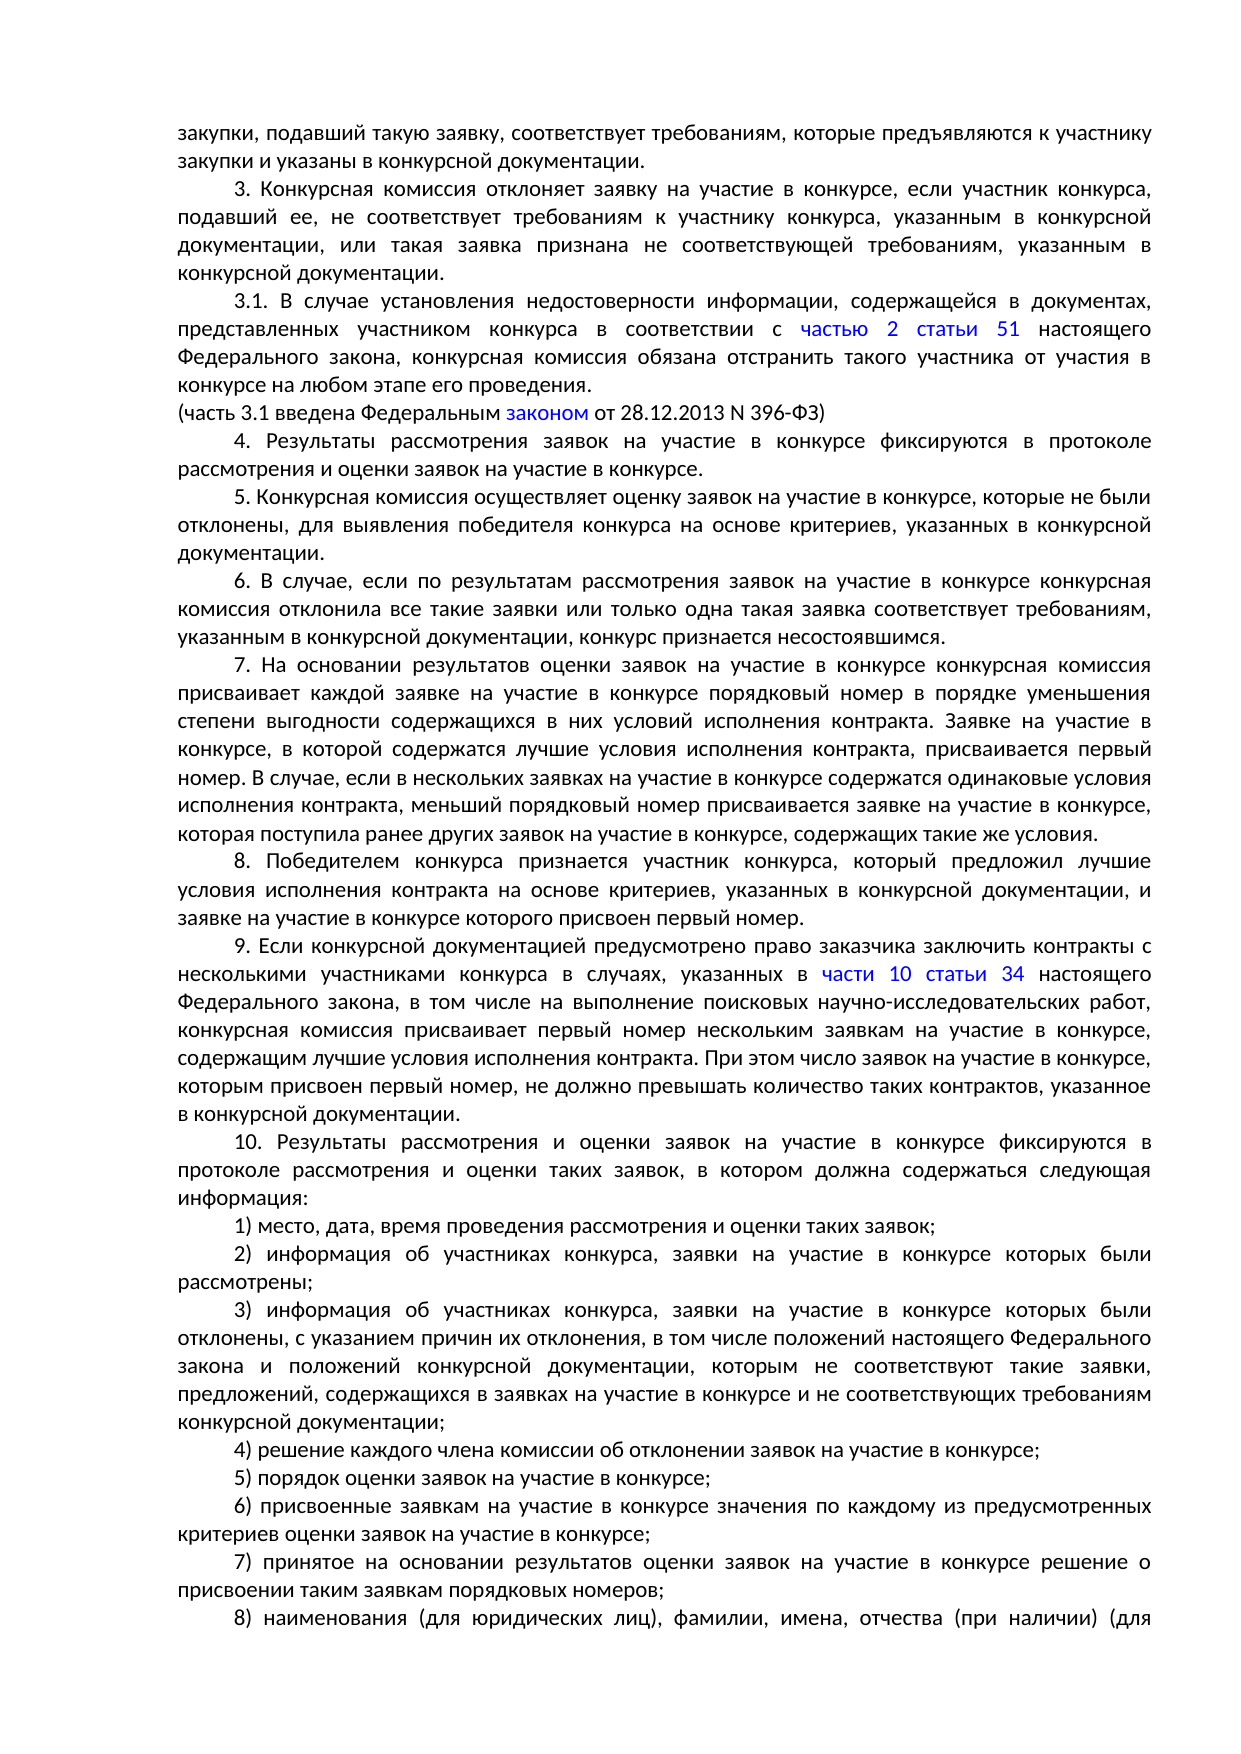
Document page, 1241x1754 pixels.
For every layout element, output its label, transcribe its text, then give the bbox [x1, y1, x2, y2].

text 2) информация об участниках конкурса, заявки на участие в конкурсе которых были рассмотрены; [177, 1239, 1152, 1295]
text 1) место, дата, время проведения рассмотрения и оценки таких заявок; [177, 1211, 1152, 1239]
text 9. Если конкурсной документацией предусмотрено право заказчика заключить контракты с несколькими участниками конкурса в случаях, указанных в части 10 статьи 34 настоящего Федерального закона, в том числе на выполнение поисковых научно-исследовательских работ, конкурсная комиссия присваивает первый номер нескольким заявкам на участие в конкурсе, содержащим лучшие условия исполнения контракта. При этом число заявок на участие в конкурсе, которым присвоен первый номер, не должно превышать количество таких контрактов, указанное в конкурсной документации. [177, 931, 1152, 1127]
text 3. Конкурсная комиссия отклоняет заявку на участие в конкурсе, если участник конкурса, подавший ее, не соответствует требованиям к участнику конкурса, указанным в конкурсной документации, или такая заявка признана не соответствующей требованиям, указанным в конкурсной документации. [177, 174, 1152, 286]
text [177, 1603, 1152, 1631]
text 6. В случае, если по результатам рассмотрения заявок на участие в конкурсе конкурсная комиссия отклонила все такие заявки или только одна такая заявка соответствует требованиям, указанным в конкурсной документации, конкурс признается несостоявшимся. [177, 566, 1152, 651]
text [177, 118, 1152, 174]
text 7. На основании результатов оценки заявок на участие в конкурсе конкурсная комиссия присваивает каждой заявке на участие в конкурсе порядковый номер в порядке уменьшения степени выгодности содержащихся в них условий исполнения контракта. Заявке на участие в конкурсе, в которой содержатся лучшие условия исполнения контракта, присваивается первый номер. В случае, если в нескольких заявках на участие в конкурсе содержатся одинаковые условия исполнения контракта, меньший порядковый номер присваивается заявке на участие в конкурсе, которая поступила ранее других заявок на участие в конкурсе, содержащих такие же условия. [177, 651, 1152, 847]
text 4. Результаты рассмотрения заявок на участие в конкурсе фиксируются в протоколе рассмотрения и оценки заявок на участие в конкурсе. [177, 426, 1152, 482]
text 3.1. В случае установления недостоверности информации, содержащейся в документах, представленных участником конкурса в соответствии с частью 2 статьи 51 настоящего Федерального закона, конкурсная комиссия обязана отстранить такого участника от участия в конкурсе на любом этапе его проведения. [177, 286, 1152, 398]
text 5. Конкурсная комиссия осуществляет оценку заявок на участие в конкурсе, которые не были отклонены, для выявления победителя конкурса на основе критериев, указанных в конкурсной документации. [177, 482, 1152, 566]
text 3) информация об участниках конкурса, заявки на участие в конкурсе которых были отклонены, с указанием причин их отклонения, в том числе положений настоящего Федерального закона и положений конкурсной документации, которым не соответствуют такие заявки, предложений, содержащихся в заявках на участие в конкурсе и не соответствующих требованиям конкурсной документации; [177, 1295, 1152, 1435]
text 8. Победителем конкурса признается участник конкурса, который предложил лучшие условия исполнения контракта на основе критериев, указанных в конкурсной документации, и заявке на участие в конкурсе которого присвоен первый номер. [177, 847, 1152, 931]
text 5) порядок оценки заявок на участие в конкурсе; [177, 1463, 1152, 1491]
text 10. Результаты рассмотрения и оценки заявок на участие в конкурсе фиксируются в протоколе рассмотрения и оценки таких заявок, в котором должна содержаться следующая информация: [177, 1127, 1152, 1211]
text (часть 3.1 введена Федеральным законом от 28.12.2013 N 396-ФЗ) [177, 398, 1152, 426]
text 7) принятое на основании результатов оценки заявок на участие в конкурсе решение о присвоении таким заявкам порядковых номеров; [177, 1547, 1152, 1603]
text 6) присвоенные заявкам на участие в конкурсе значения по каждому из предусмотренных критериев оценки заявок на участие в конкурсе; [177, 1491, 1152, 1547]
text 4) решение каждого члена комиссии об отклонении заявок на участие в конкурсе; [177, 1435, 1152, 1463]
